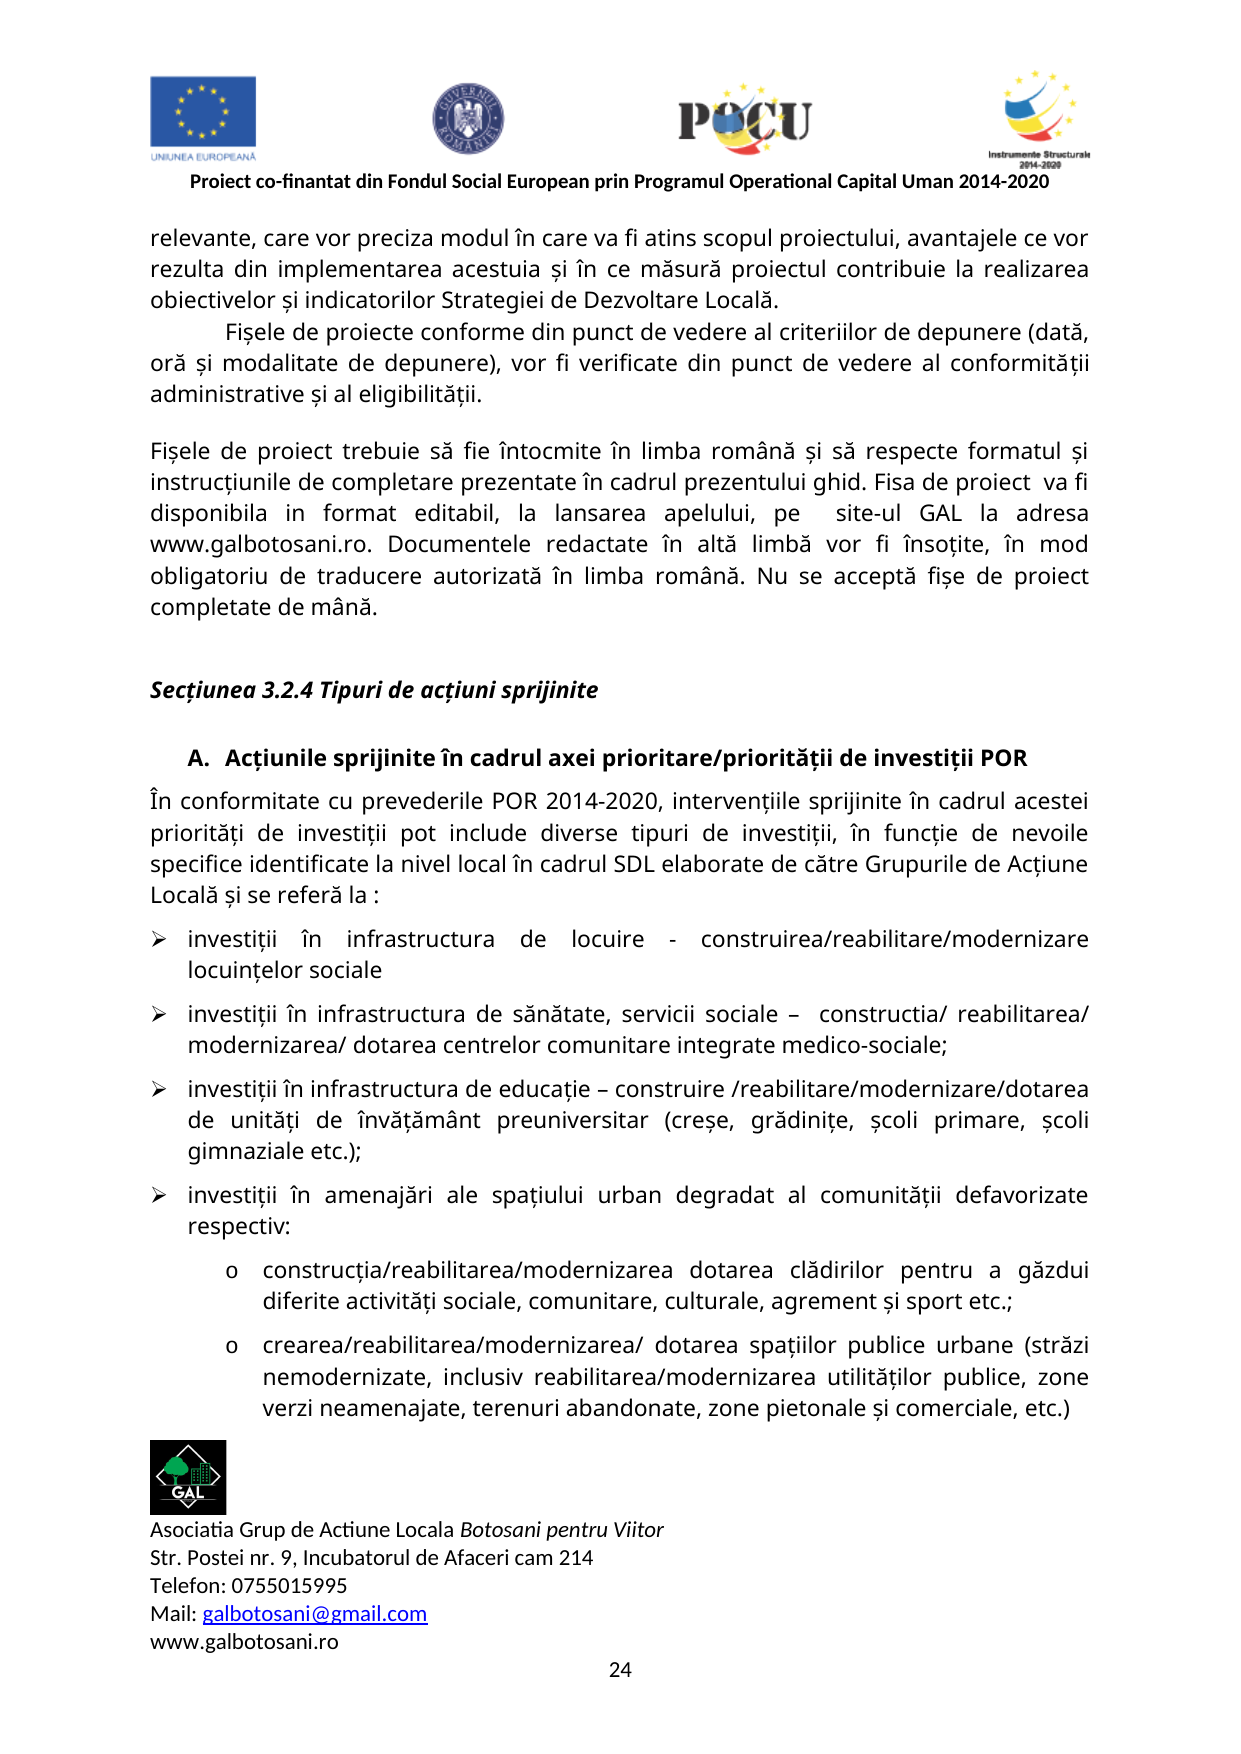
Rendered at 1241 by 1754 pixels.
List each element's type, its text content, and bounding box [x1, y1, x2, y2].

list investiții în amenajări ale spațiului urban degradat al comunității defavorizate respectiv: [150, 1179, 1090, 1241]
list Acțiunile sprijinite în cadrul axei prioritare/priorității de investiții POR [187, 741, 1090, 773]
text În conformitate cu prevederile POR 2014-2020, intervențiile sprijinite în cadrul acestei priorități de investiții pot include diverse tipuri de investiții, în funcție de nevoile specifice identificate la nivel local în cadrul SDL elaborate de către Grupurile de Acțiune Locală și se referă la : [150, 785, 1090, 910]
list construcția/reabilitarea/modernizarea dotarea clădirilor pentru a găzdui diferite activități sociale, comunitare, culturale, agrement și sport etc.; [225, 1254, 1090, 1317]
list investiţii în infrastructura de sănătate, servicii sociale – constructia/ reabilitarea/ modernizarea/ dotarea centrelor comunitare integrate medico-sociale; [150, 998, 1090, 1060]
list investiţii în infrastructura de locuire - construirea/reabilitare/modernizare locuinţelor sociale [150, 923, 1090, 985]
text Fişele de proiecte conforme din punct de vedere al criteriilor de depunere (dată, oră şi modalitate de depunere), vor fi verificate din punct de vedere al conformităţii administrative şi al eligibilităţii. [150, 316, 1090, 409]
picture [150, 1440, 227, 1515]
list crearea/reabilitarea/modernizarea/ dotarea spațiilor publice urbane (străzi nemodernizate, inclusiv reabilitarea/modernizarea utilităților publice, zone verzi neamenajate, terenuri abandonate, zone pietonale și comerciale, etc.) [225, 1329, 1090, 1423]
list Fișele de proiect trebuie să fie întocmite în limba română și să respecte formatul și instrucțiunile de completare prezentate în cadrul prezentului ghid. Fisa de proiect va fi disponibila in format editabil, la lansarea apelului, pe site-ul GAL la adresa www.galbotosani.ro. Documentele redactate în altă limbă vor fi însoțite, în mod obligatoriu de traducere autorizată în limba română. Nu se acceptă fișe de proiect completate de mână. [150, 435, 1090, 622]
picture [150, 70, 1091, 169]
subtitle Secțiunea 3.2.4 Tipuri de acțiuni sprijinite [150, 674, 1090, 706]
list investiţii în infrastructura de educaţie – construire /reabilitare/modernizare/dotarea de unităţi de învăţământ preuniversitar (creşe, grădiniţe, şcoli primare, şcoli gimnaziale etc.); [150, 1073, 1090, 1166]
